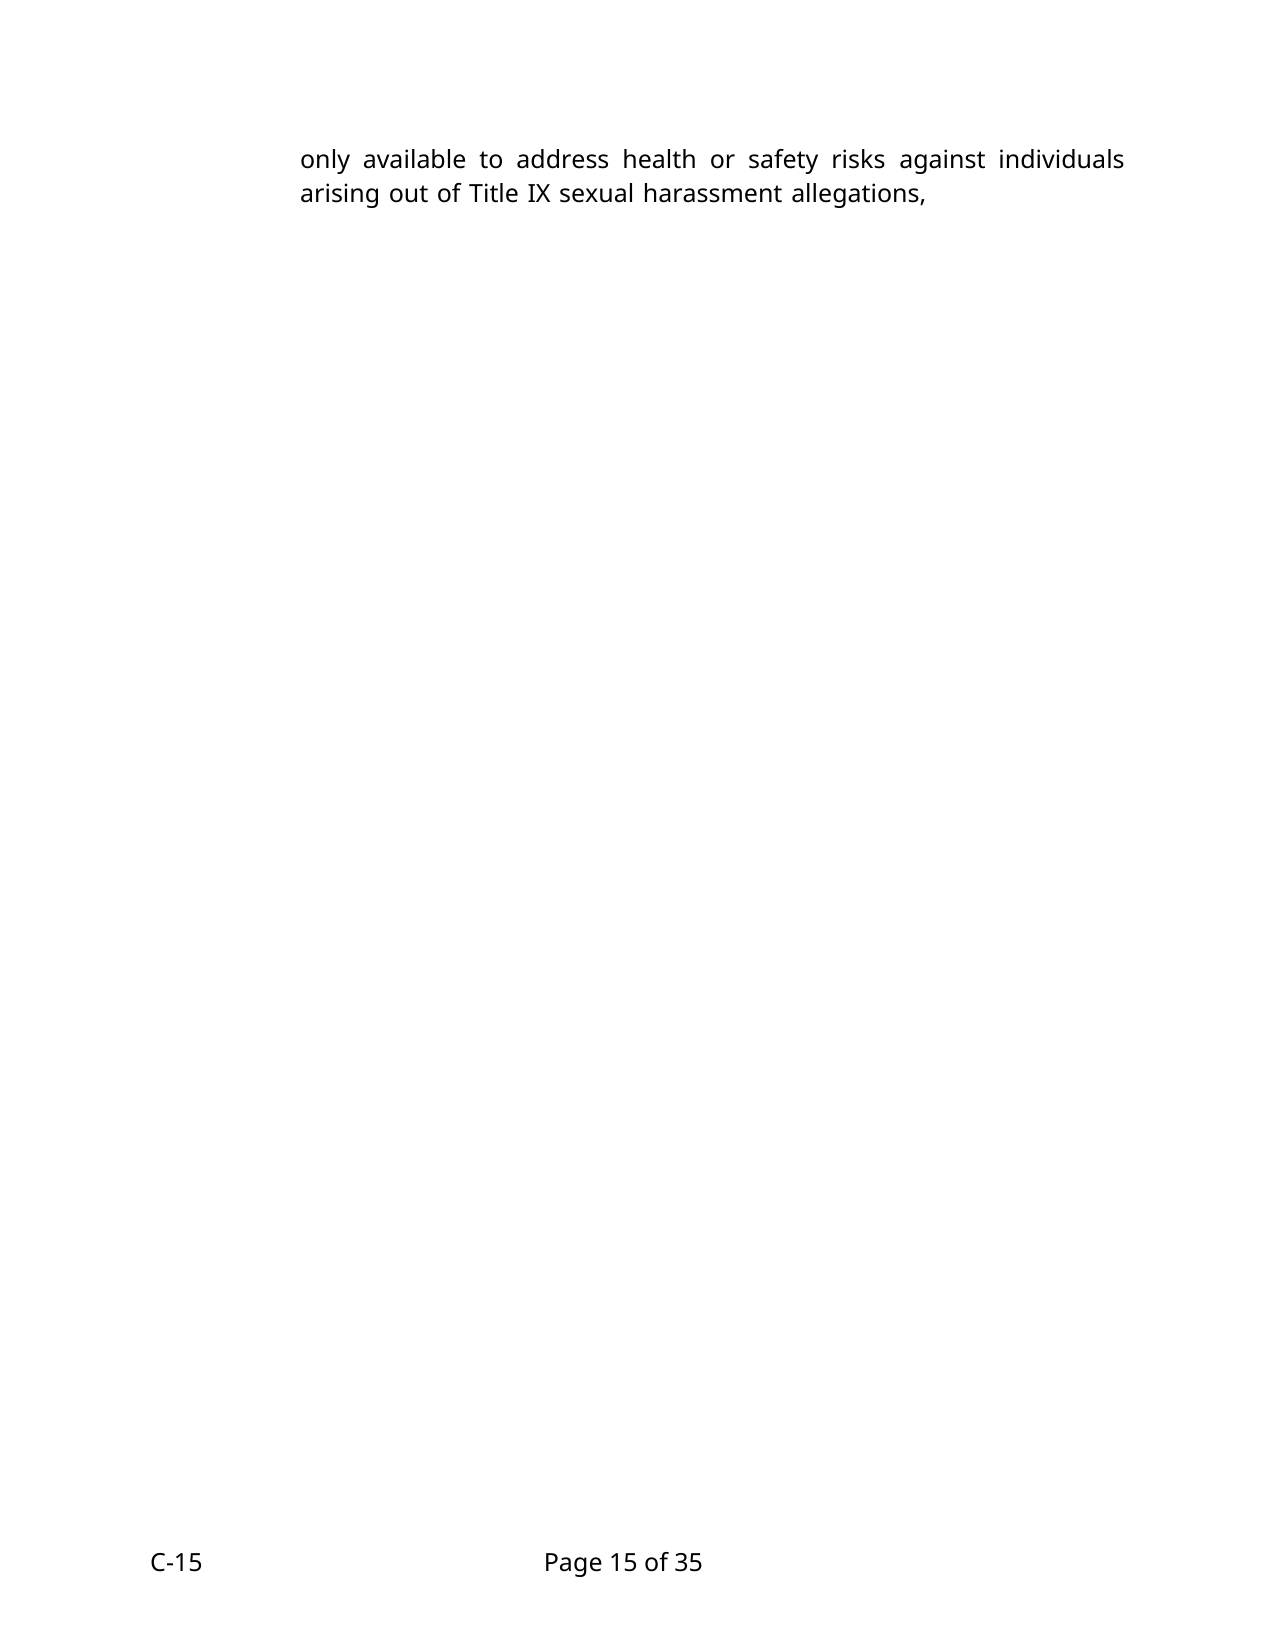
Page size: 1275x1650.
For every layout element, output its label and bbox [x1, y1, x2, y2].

text [300, 142, 1125, 210]
